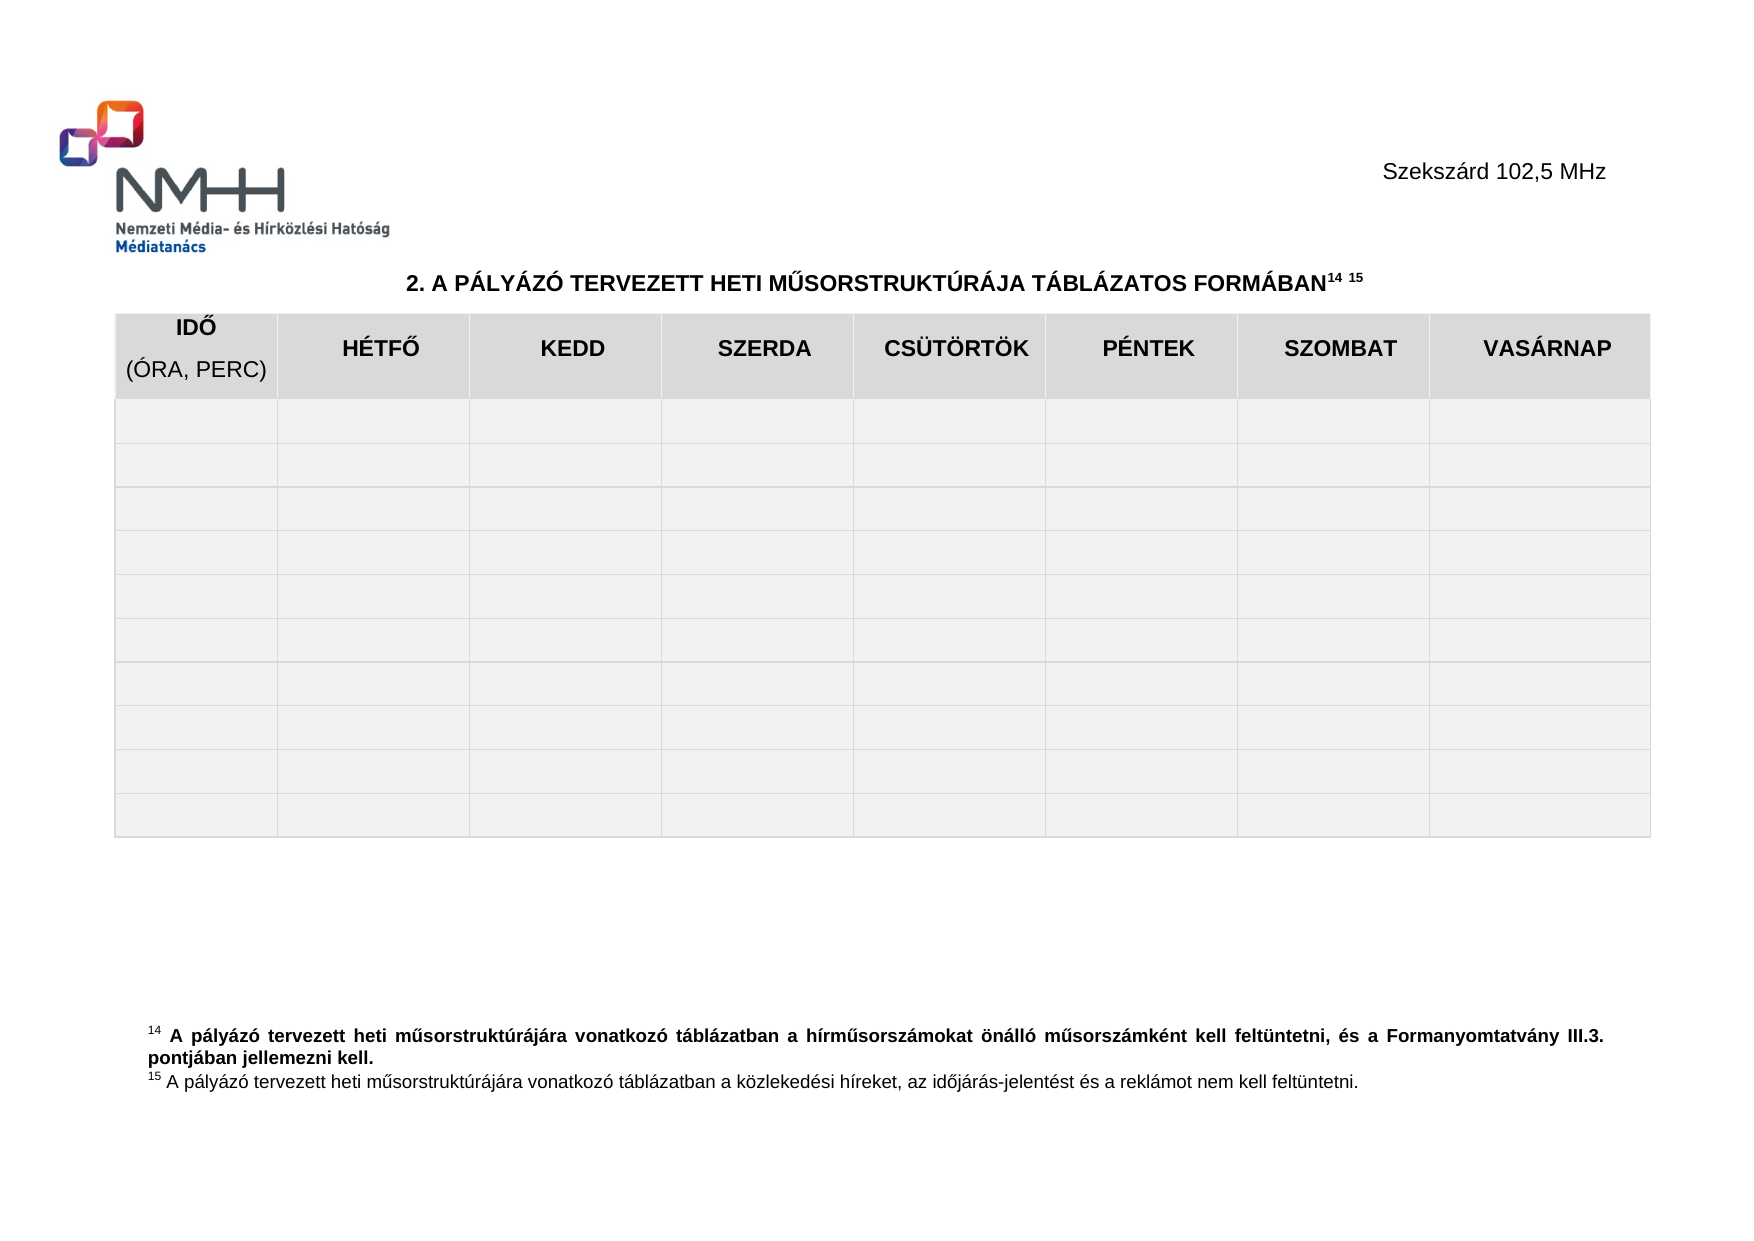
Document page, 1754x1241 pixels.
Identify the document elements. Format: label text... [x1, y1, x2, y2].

table_cell [116, 619, 277, 661]
table_cell [278, 531, 469, 574]
table_cell [662, 794, 853, 836]
table_cell [278, 750, 469, 793]
table_cell [278, 400, 469, 443]
table_cell [116, 400, 277, 443]
table_cell [470, 794, 661, 836]
table_cell [854, 794, 1045, 836]
table_header kedd [470, 314, 661, 399]
table_cell [116, 444, 277, 486]
table_cell [278, 794, 469, 836]
table_cell [1238, 575, 1429, 618]
table_header hétfő [278, 314, 469, 399]
table_cell [278, 575, 469, 618]
table_cell [470, 531, 661, 574]
table_cell [662, 531, 853, 574]
table_cell [470, 488, 661, 530]
table_header csütörtök [854, 314, 1045, 399]
table_cell [278, 488, 469, 530]
table_header szombat [1238, 314, 1429, 399]
table_cell [116, 531, 277, 574]
table_cell [1238, 750, 1429, 793]
table_cell [1430, 794, 1650, 836]
table_cell [278, 444, 469, 486]
table_cell [278, 619, 469, 661]
table_cell [1046, 663, 1237, 705]
table_cell [1046, 488, 1237, 530]
table_cell [470, 575, 661, 618]
table_cell [1046, 706, 1237, 749]
table_cell [1430, 619, 1650, 661]
table_cell [1046, 575, 1237, 618]
table_cell [662, 619, 853, 661]
table_cell [116, 575, 277, 618]
table_cell [662, 706, 853, 749]
table_cell [854, 575, 1045, 618]
table_cell [1238, 444, 1429, 486]
table_header péntek [1046, 314, 1237, 399]
table_cell [116, 706, 277, 749]
table_cell [854, 663, 1045, 705]
table_cell [1046, 400, 1237, 443]
table_cell [116, 794, 277, 836]
table_cell [1238, 663, 1429, 705]
table_cell [1046, 619, 1237, 661]
table_header vasárnap [1430, 314, 1650, 399]
table_cell [116, 750, 277, 793]
table_cell [470, 706, 661, 749]
table_cell [854, 444, 1045, 486]
table_cell [116, 488, 277, 530]
table_cell [1046, 531, 1237, 574]
table_cell [1430, 706, 1650, 749]
table_cell [1046, 794, 1237, 836]
table_header idő (Óra, perc) [116, 314, 277, 399]
table_cell [1430, 444, 1650, 486]
table_cell [278, 706, 469, 749]
table_cell [1430, 575, 1650, 618]
table_cell [1238, 794, 1429, 836]
table_cell [278, 663, 469, 705]
table_cell [854, 706, 1045, 749]
table_cell [662, 488, 853, 530]
picture [40, 89, 404, 265]
table_cell [1238, 531, 1429, 574]
table_cell [470, 619, 661, 661]
table_cell [854, 619, 1045, 661]
table_cell [1238, 706, 1429, 749]
table_cell [1238, 619, 1429, 661]
table_cell [854, 750, 1045, 793]
table_header szerda [662, 314, 853, 399]
table_cell [854, 400, 1045, 443]
table_cell [1430, 488, 1650, 530]
text 2. A PÁLYÁZÓ TERVEZETT HETI MŰSORSTRUKTÚRÁJA TÁBLÁZATOS FORMÁBAN [148, 270, 1621, 296]
table_cell [1046, 750, 1237, 793]
table_cell [1430, 531, 1650, 574]
table_cell [662, 444, 853, 486]
table_cell [662, 575, 853, 618]
table_cell [1046, 444, 1237, 486]
table_cell [662, 750, 853, 793]
table_cell [1430, 663, 1650, 705]
table_cell [1238, 400, 1429, 443]
table_cell [854, 531, 1045, 574]
table_cell [662, 400, 853, 443]
table_cell [854, 488, 1045, 530]
table_cell [470, 400, 661, 443]
table_cell [1430, 750, 1650, 793]
table_cell [662, 663, 853, 705]
table_cell [470, 444, 661, 486]
table_cell [470, 663, 661, 705]
table_cell [470, 750, 661, 793]
table_cell [1238, 488, 1429, 530]
table_cell [1430, 400, 1650, 443]
table_cell [116, 663, 277, 705]
